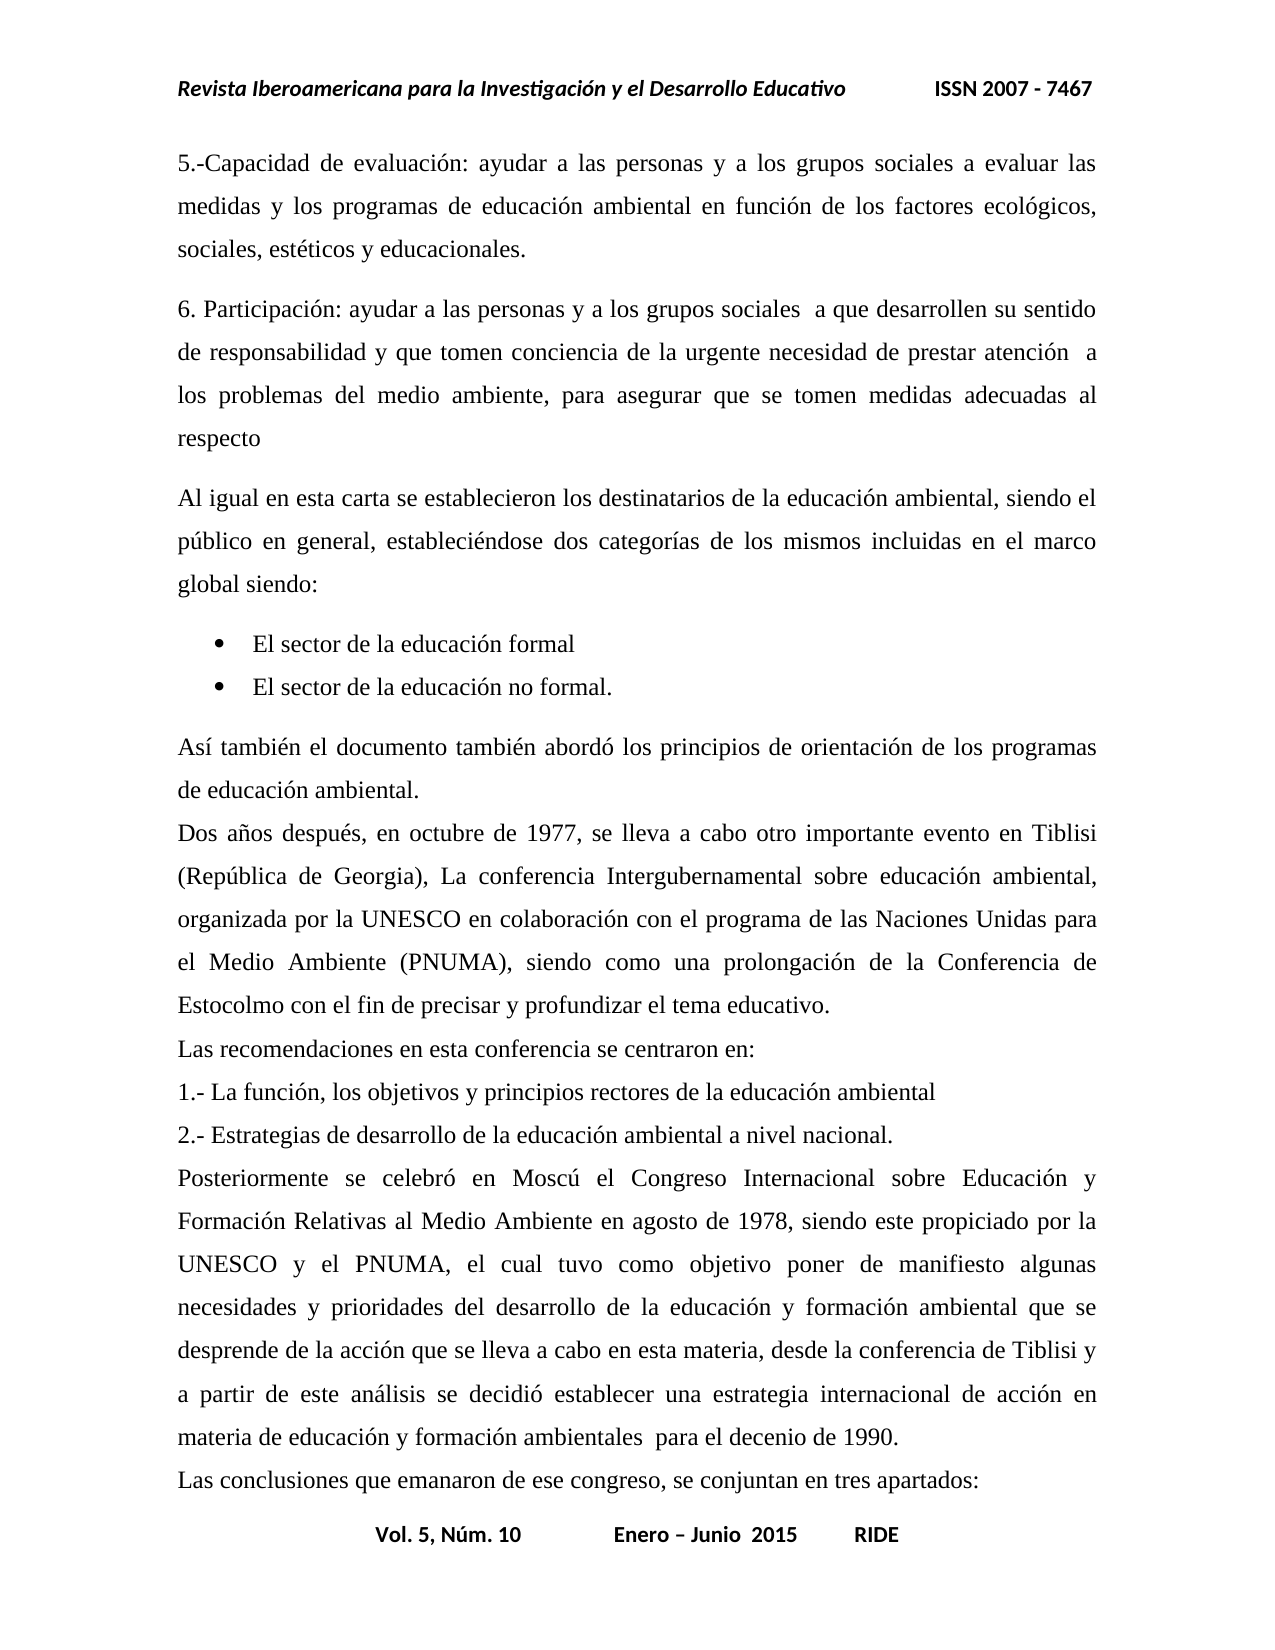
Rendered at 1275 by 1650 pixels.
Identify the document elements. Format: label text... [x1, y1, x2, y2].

text Dos años después, en octubre de 1977, se lleva a cabo otro importante evento en Tiblisi (República de Georgia), La conferencia Intergubernamental sobre educación ambiental, organizada por la UNESCO en colaboración con el programa de las Naciones Unidas para el Medio Ambiente (PNUMA), siendo como una prolongación de la Conferencia de Estocolmo con el fin de precisar y profundizar el tema educativo. [177, 818, 1098, 1019]
text 2.- Estrategias de desarrollo de la educación ambiental a nivel nacional. [177, 1120, 1098, 1149]
list El sector de la educación no formal. [215, 672, 1098, 701]
text 6. Participación: ayudar a las personas y a los grupos sociales a que desarrollen su sentido de responsabilidad y que tomen conciencia de la urgente necesidad de prestar atención a los problemas del medio ambiente, para asegurar que se tomen medidas adecuadas al respecto [177, 294, 1098, 452]
text Posteriormente se celebró en Moscú el Congreso Internacional sobre Educación y Formación Relativas al Medio Ambiente en agosto de 1978, siendo este propiciado por la UNESCO y el PNUMA, el cual tuvo como objetivo poner de manifiesto algunas necesidades y prioridades del desarrollo de la educación y formación ambiental que se desprende de la acción que se lleva a cabo en esta materia, desde la conferencia de Tiblisi y a partir de este análisis se decidió establecer una estrategia internacional de acción en materia de educación y formación ambientales para el decenio de 1990. [177, 1163, 1098, 1451]
text Así también el documento también abordó los principios de orientación de los programas de educación ambiental. [177, 732, 1098, 804]
text Las conclusiones que emanaron de ese congreso, se conjuntan en tres apartados: [177, 1465, 1098, 1494]
list El sector de la educación formal [215, 629, 1098, 658]
text Al igual en esta carta se establecieron los destinatarios de la educación ambiental, siendo el público en general, estableciéndose dos categorías de los mismos incluidas en el marco global siendo: [177, 483, 1098, 598]
text 5.-Capacidad de evaluación: ayudar a las personas y a los grupos sociales a evaluar las medidas y los programas de educación ambiental en función de los factores ecológicos, sociales, estéticos y educacionales. [177, 148, 1098, 263]
text 1.- La función, los objetivos y principios rectores de la educación ambiental [177, 1077, 1098, 1106]
text Las recomendaciones en esta conferencia se centraron en: [177, 1034, 1098, 1062]
